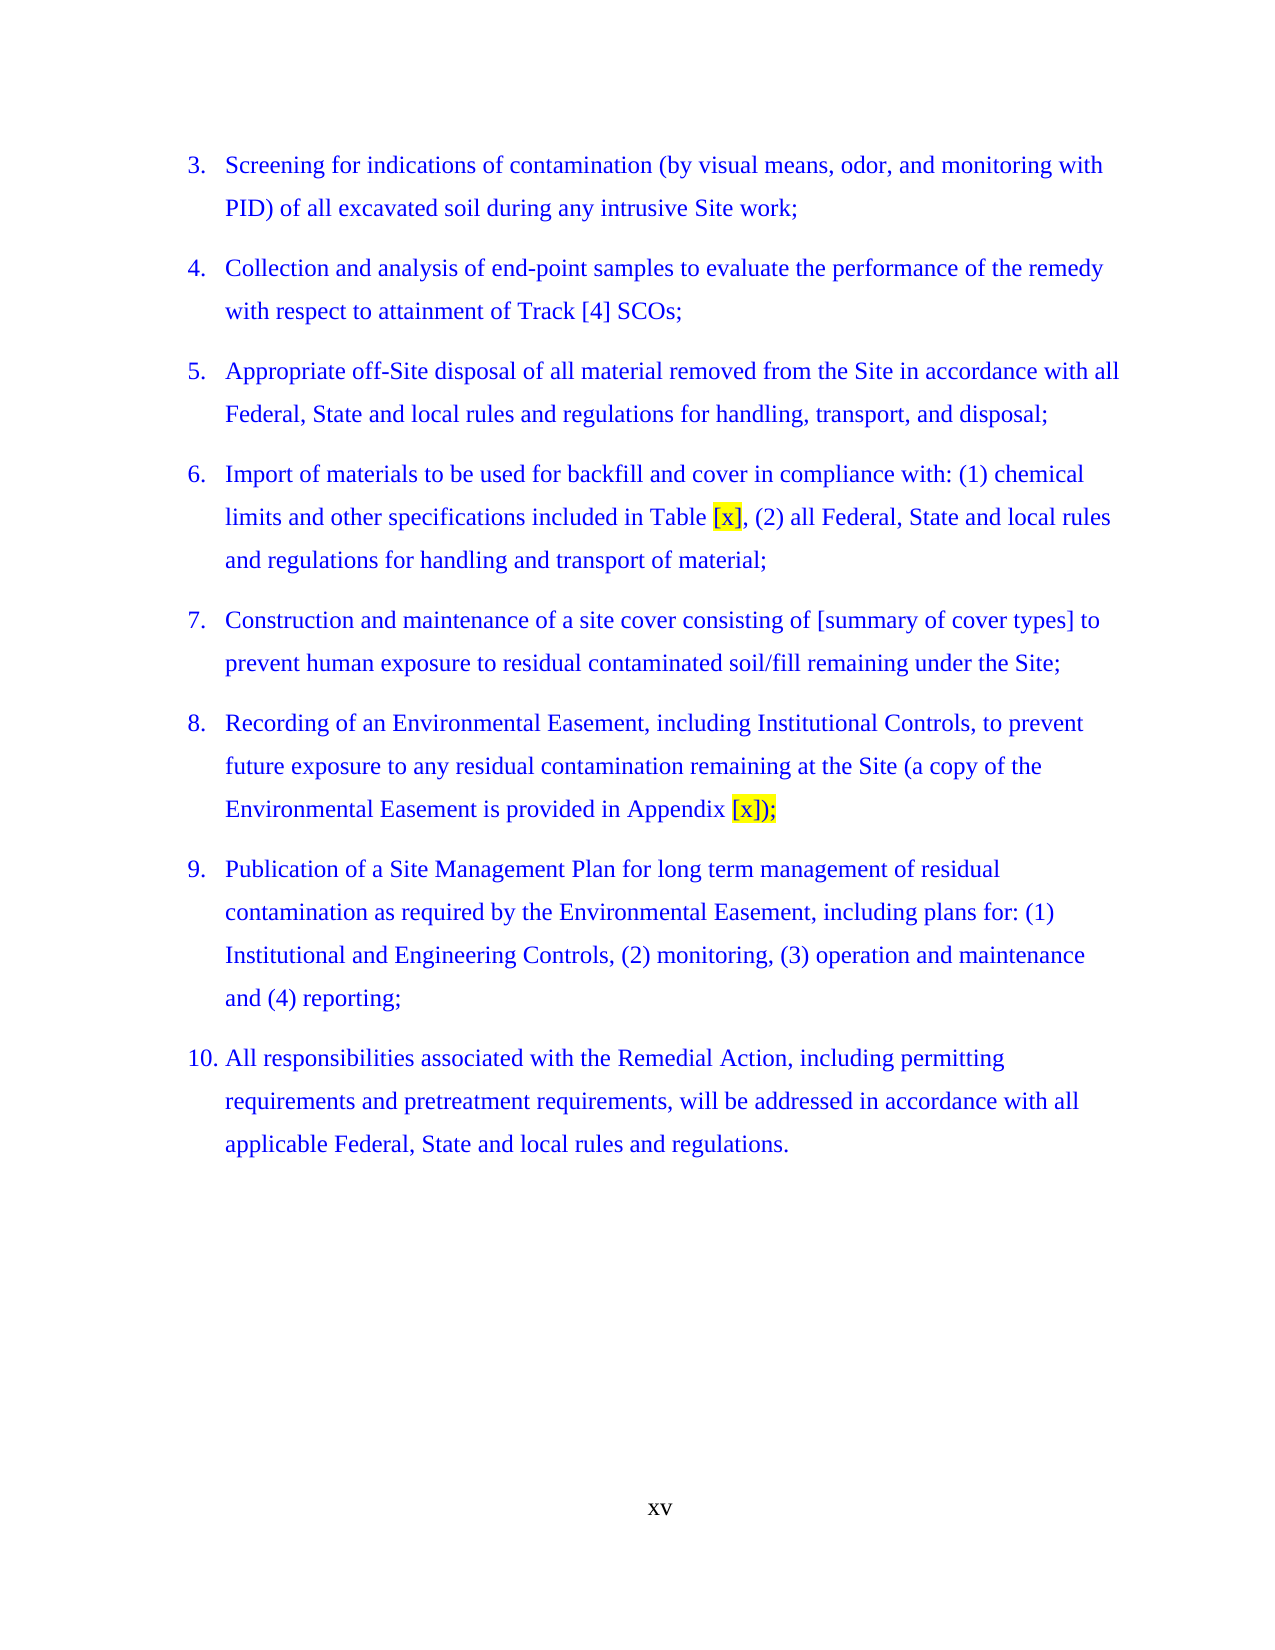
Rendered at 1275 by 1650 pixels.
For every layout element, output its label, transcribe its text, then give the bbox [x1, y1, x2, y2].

list Appropriate off-Site disposal of all material removed from the Site in accordance with all Federal, State and local rules and regulations for handling, transport, and disposal; [187, 356, 1125, 428]
list Screening for indications of contamination (by visual means, odor, and monitoring with PID) of all excavated soil during any intrusive Site work; [187, 150, 1125, 222]
list All responsibilities associated with the Remedial Action, including permitting requirements and pretreatment requirements, will be addressed in accordance with all applicable Federal, State and local rules and regulations. [187, 1043, 1125, 1158]
list Construction and maintenance of a site cover consisting of [summary of cover types] to prevent human exposure to residual contaminated soil/fill remaining under the Site; [187, 605, 1125, 677]
list Collection and analysis of end-point samples to evaluate the performance of the remedy with respect to attainment of Track [4] SCOs; [187, 253, 1125, 325]
list Recording of an Environmental Easement, including Institutional Controls, to prevent future exposure to any residual contamination remaining at the Site (a copy of the Environmental Easement is provided in Appendix [x]); [187, 708, 1125, 823]
list Publication of a Site Management Plan for long term management of residual contamination as required by the Environmental Easement, including plans for: (1) Institutional and Engineering Controls, (2) monitoring, (3) operation and maintenance and (4) reporting; [187, 854, 1125, 1012]
list Import of materials to be used for backfill and cover in compliance with: (1) chemical limits and other specifications included in Table [x], (2) all Federal, State and local rules and regulations for handling and transport of material; [187, 459, 1125, 574]
